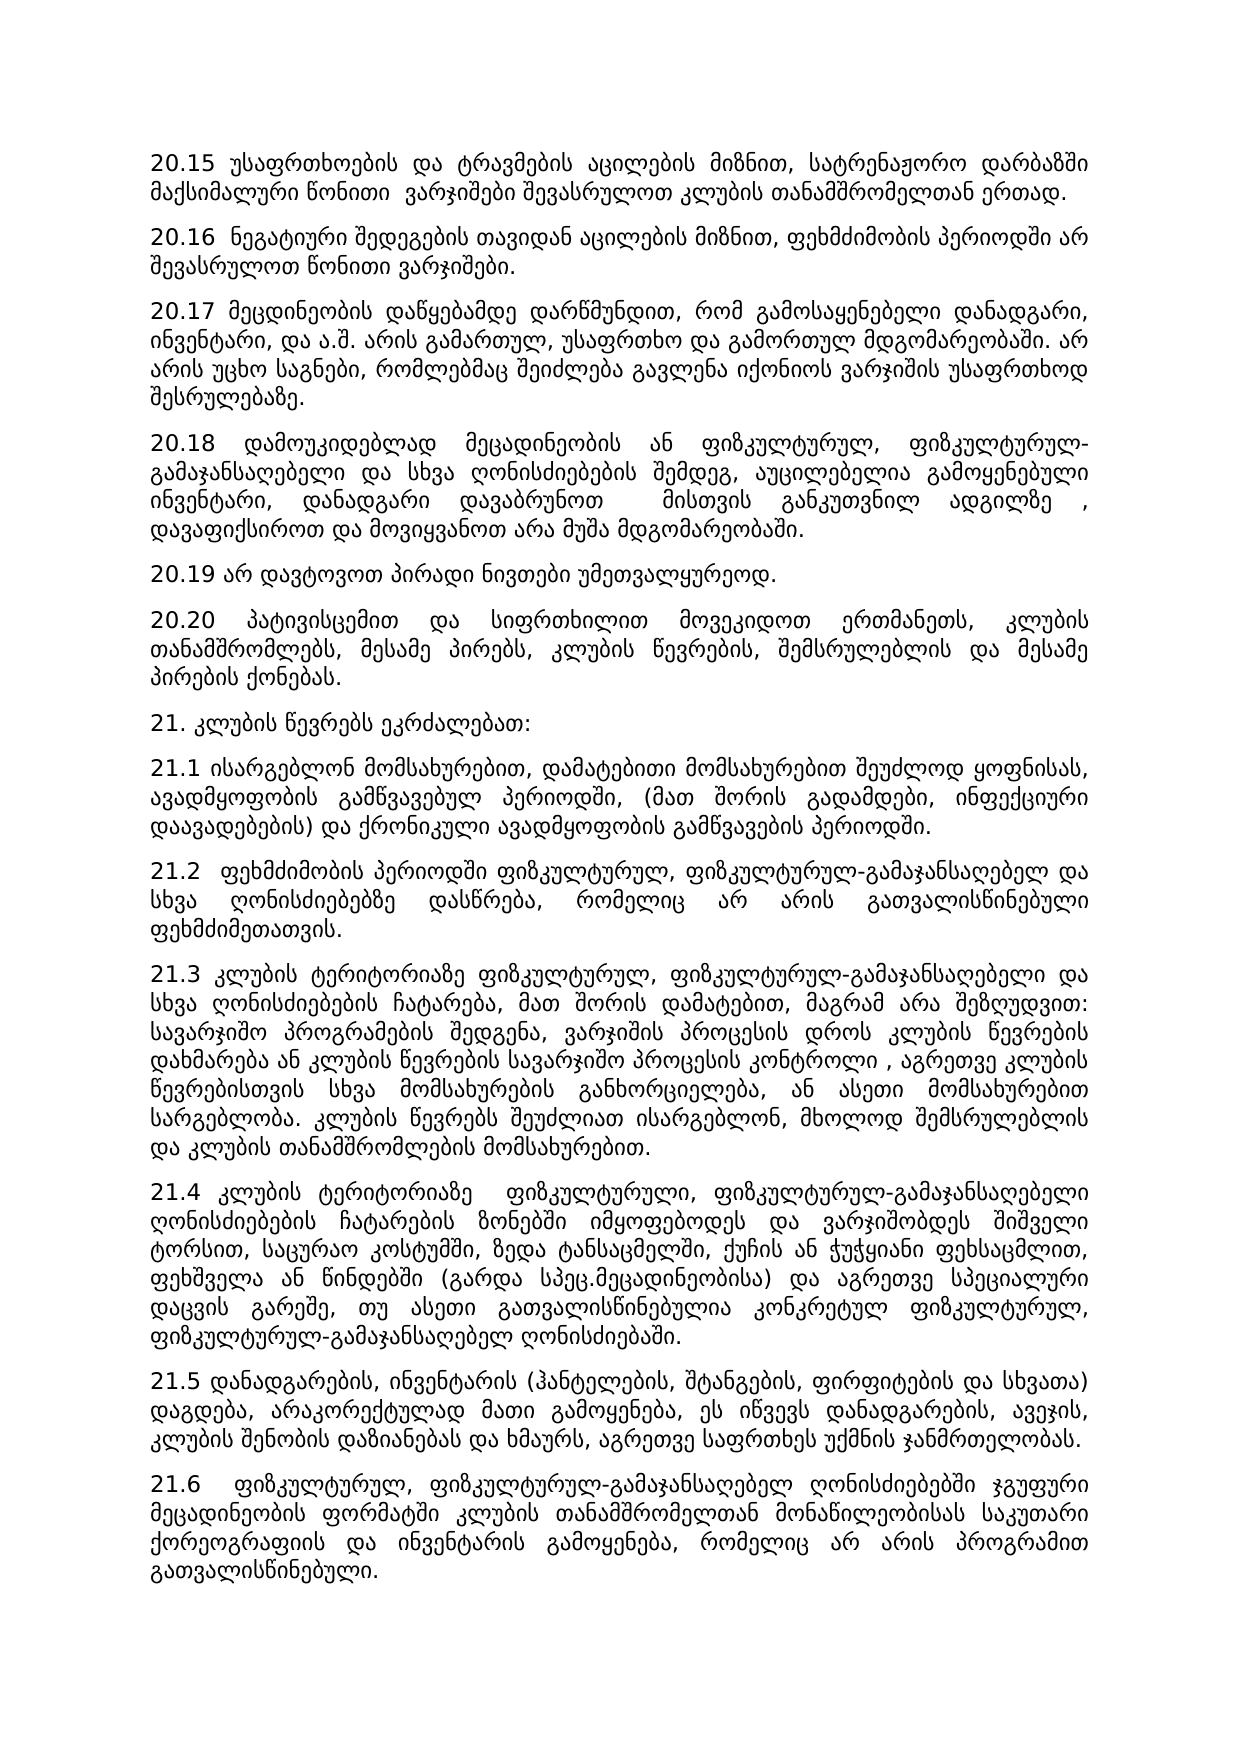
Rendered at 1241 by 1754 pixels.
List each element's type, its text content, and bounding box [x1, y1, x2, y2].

text 21.2 ფეხმძიმობის პერიოდში ფიზკულტურულ, ფიზკულტურულ-გამაჯანსაღებელ და სხვა ღონისძიებებზე დასწრება, რომელიც არ არის გათვალისწინებული ფეხმძიმეთათვის. [150, 858, 1090, 942]
text 21.4 კლუბის ტერიტორიაზე ფიზკულტურული, ფიზკულტურულ-გამაჯანსაღებელი ღონისძიებების ჩატარების ზონებში იმყოფებოდეს და ვარჯიშობდეს შიშველი ტორსით, საცურაო კოსტუმში, ზედა ტანსაცმელში, ქუჩის ან ჭუჭყიანი ფეხსაცმლით, ფეხშველა ან წინდებში (გარდა სპეც.მეცადინეობისა) და აგრეთვე სპეციალური დაცვის გარეშე, თუ ასეთი გათვალისწინებულია კონკრეტულ ფიზკულტურულ, ფიზკულტურულ-გამაჯანსაღებელ ღონისძიებაში. [150, 1179, 1090, 1349]
text 20.18 დამოუკიდებლად მეცადინეობის ან ფიზკულტურულ, ფიზკულტურულ-გამაჯანსაღებელი და სხვა ღონისძიებების შემდეგ, აუცილებელია გამოყენებული ინვენტარი, დანადგარი დავაბრუნოთ მისთვის განკუთვნილ ადგილზე , დავაფიქსიროთ და მოვიყვანოთ არა მუშა მდგომარეობაში. [150, 430, 1090, 543]
text 21.6 ფიზკულტურულ, ფიზკულტურულ-გამაჯანსაღებელ ღონისძიებებში ჯგუფური მეცადინეობის ფორმატში კლუბის თანამშრომელთან მონაწილეობისას საკუთარი ქორეოგრაფიის და ინვენტარის გამოყენება, რომელიც არ არის პროგრამით გათვალისწინებული. [150, 1471, 1090, 1584]
text 20.16 ნეგატიური შედეგების თავიდან აცილების მიზნით, ფეხმძიმობის პერიოდში არ შევასრულოთ წონითი ვარჯიშები. [150, 224, 1090, 279]
text 20.15 უსაფრთხოების და ტრავმების აცილების მიზნით, სატრენაჟორო დარბაზში მაქსიმალური წონითი ვარჯიშები შევასრულოთ კლუბის თანამშრომელთან ერთად. [150, 150, 1090, 205]
text 20.20 პატივისცემით და სიფრთხილით მოვეკიდოთ ერთმანეთს, კლუბის თანამშრომლებს, მესამე პირებს, კლუბის წევრების, შემსრულებლის და მესამე პირების ქონებას. [150, 607, 1090, 691]
text 21.1 ისარგებლონ მომსახურებით, დამატებითი მომსახურებით შეუძლოდ ყოფნისას, ავადმყოფობის გამწვავებულ პერიოდში, (მათ შორის გადამდები, ინფექციური დაავადებების) და ქრონიკული ავადმყოფობის გამწვავების პერიოდში. [150, 755, 1090, 839]
text 21.5 დანადგარების, ინვენტარის (ჰანტელების, შტანგების, ფირფიტების და სხვათა) დაგდება, არაკორექტულად მათი გამოყენება, ეს იწვევს დანადგარების, ავეჯის, კლუბის შენობის დაზიანებას და ხმაურს, აგრეთვე საფრთხეს უქმნის ჯანმრთელობას. [150, 1368, 1090, 1452]
text 21. კლუბის წევრებს ეკრძალებათ: [150, 710, 1090, 737]
text 21.3 კლუბის ტერიტორიაზე ფიზკულტურულ, ფიზკულტურულ-გამაჯანსაღებელი და სხვა ღონისძიებების ჩატარება, მათ შორის დამატებით, მაგრამ არა შეზღუდვით: სავარჯიშო პროგრამების შედგენა, ვარჯიშის პროცესის დროს კლუბის წევრების დახმარება ან კლუბის წევრების სავარჯიშო პროცესის კონტროლი , აგრეთვე კლუბის წევრებისთვის სხვა მომსახურების განხორციელება, ან ასეთი მომსახურებით სარგებლობა. კლუბის წევრებს შეუძლიათ ისარგებლონ, მხოლოდ შემსრულებლის და კლუბის თანამშრომლების მომსახურებით. [150, 961, 1090, 1160]
text 20.17 მეცდინეობის დაწყებამდე დარწმუნდით, რომ გამოსაყენებელი დანადგარი, ინვენტარი, და ა.შ. არის გამართულ, უსაფრთხო და გამორთულ მდგომარეობაში. არ არის უცხო საგნები, რომლებმაც შეიძლება გავლენა იქონიოს ვარჯიშის უსაფრთხოდ შესრულებაზე. [150, 298, 1090, 411]
text 20.19 არ დავტოვოთ პირადი ნივთები უმეთვალყურეოდ. [150, 562, 1090, 588]
